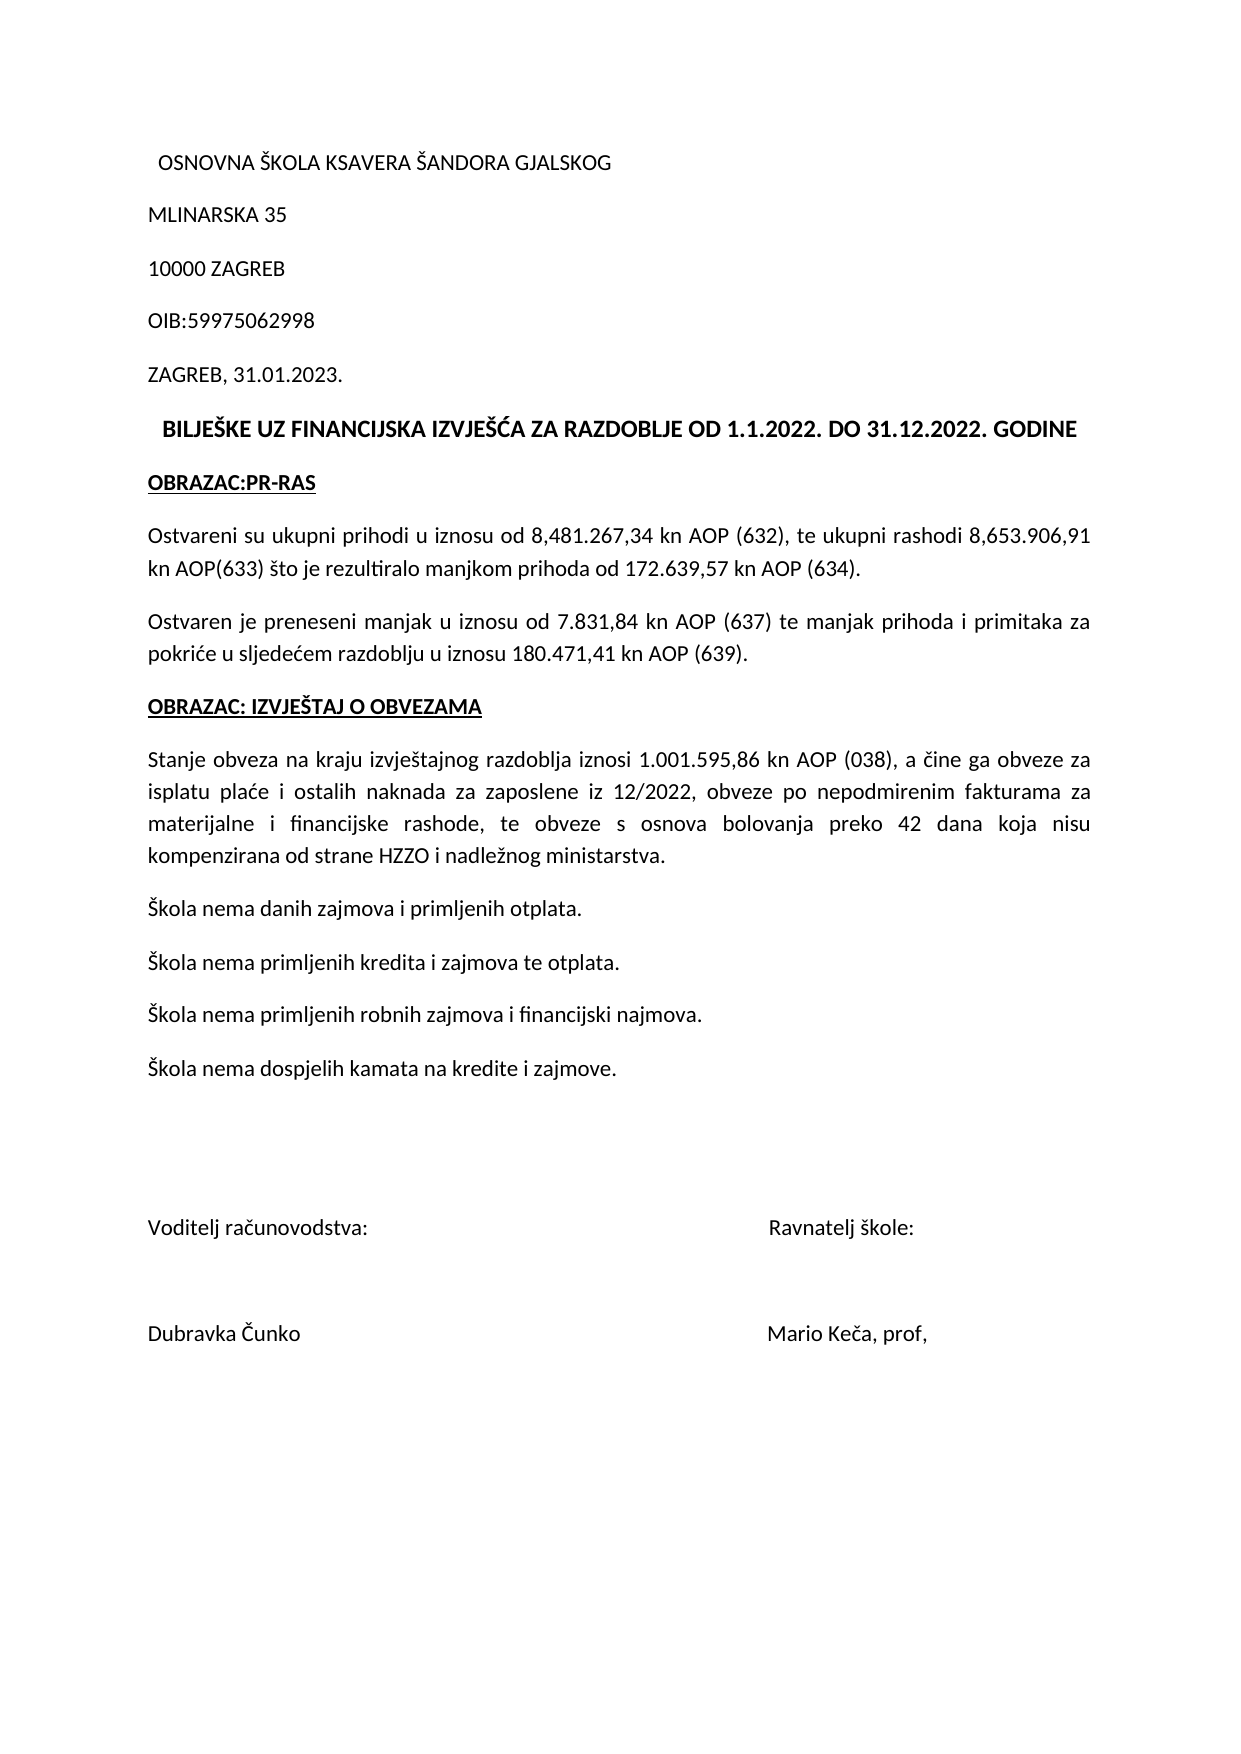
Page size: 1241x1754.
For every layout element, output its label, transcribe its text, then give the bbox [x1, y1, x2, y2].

text OSNOVNA ŠKOLA KSAVERA ŠANDORA GJALSKOG [148, 148, 1093, 176]
text ZAGREB, 31.01.2023. [148, 360, 1093, 388]
text OBRAZAC:PR-RAS [148, 468, 1093, 497]
text Stanje obveza na kraju izvještajnog razdoblja iznosi 1.001.595,86 kn AOP (038), a čine ga obveze za isplatu plaće i ostalih naknada za zaposlene iz 12/2022, obveze po nepodmirenim fakturama za materijalne i financijske rashode, te obveze s osnova bolovanja preko 42 dana koja nisu kompenzirana od strane HZZO i nadležnog ministarstva. [148, 745, 1093, 869]
text Dubravka Čunko Mario Keča, prof, [148, 1319, 1093, 1347]
text OBRAZAC: IZVJEŠTAJ O OBVEZAMA [148, 692, 1093, 720]
text BILJEŠKE UZ FINANCIJSKA IZVJEŠĆA ZA RAZDOBLJE OD 1.1.2022. DO 31.12.2022. GODINE [148, 413, 1093, 443]
text Ostvaren je preneseni manjak u iznosu od 7.831,84 kn AOP (637) te manjak prihoda i primitaka za pokriće u sljedećem razdoblju u iznosu 180.471,41 kn AOP (639). [148, 607, 1093, 667]
text Ostvareni su ukupni prihodi u iznosu od 8,481.267,34 kn AOP (632), te ukupni rashodi 8,653.906,91 kn AOP(633) što je rezultiralo manjkom prihoda od 172.639,57 kn AOP (634). [148, 522, 1093, 582]
text Škola nema dospjelih kamata na kredite i zajmove. [148, 1054, 1093, 1082]
text Škola nema primljenih kredita i zajmova te otplata. [148, 948, 1093, 976]
text MLINARSKA 35 [148, 201, 1093, 229]
text Voditelj računovodstva: Ravnatelj škole: [148, 1213, 1093, 1241]
text OIB:59975062998 [148, 307, 1093, 335]
text 10000 ZAGREB [148, 254, 1093, 282]
text Škola nema primljenih robnih zajmova i financijski najmova. [148, 1001, 1093, 1029]
text Škola nema danih zajmova i primljenih otplata. [148, 894, 1093, 923]
